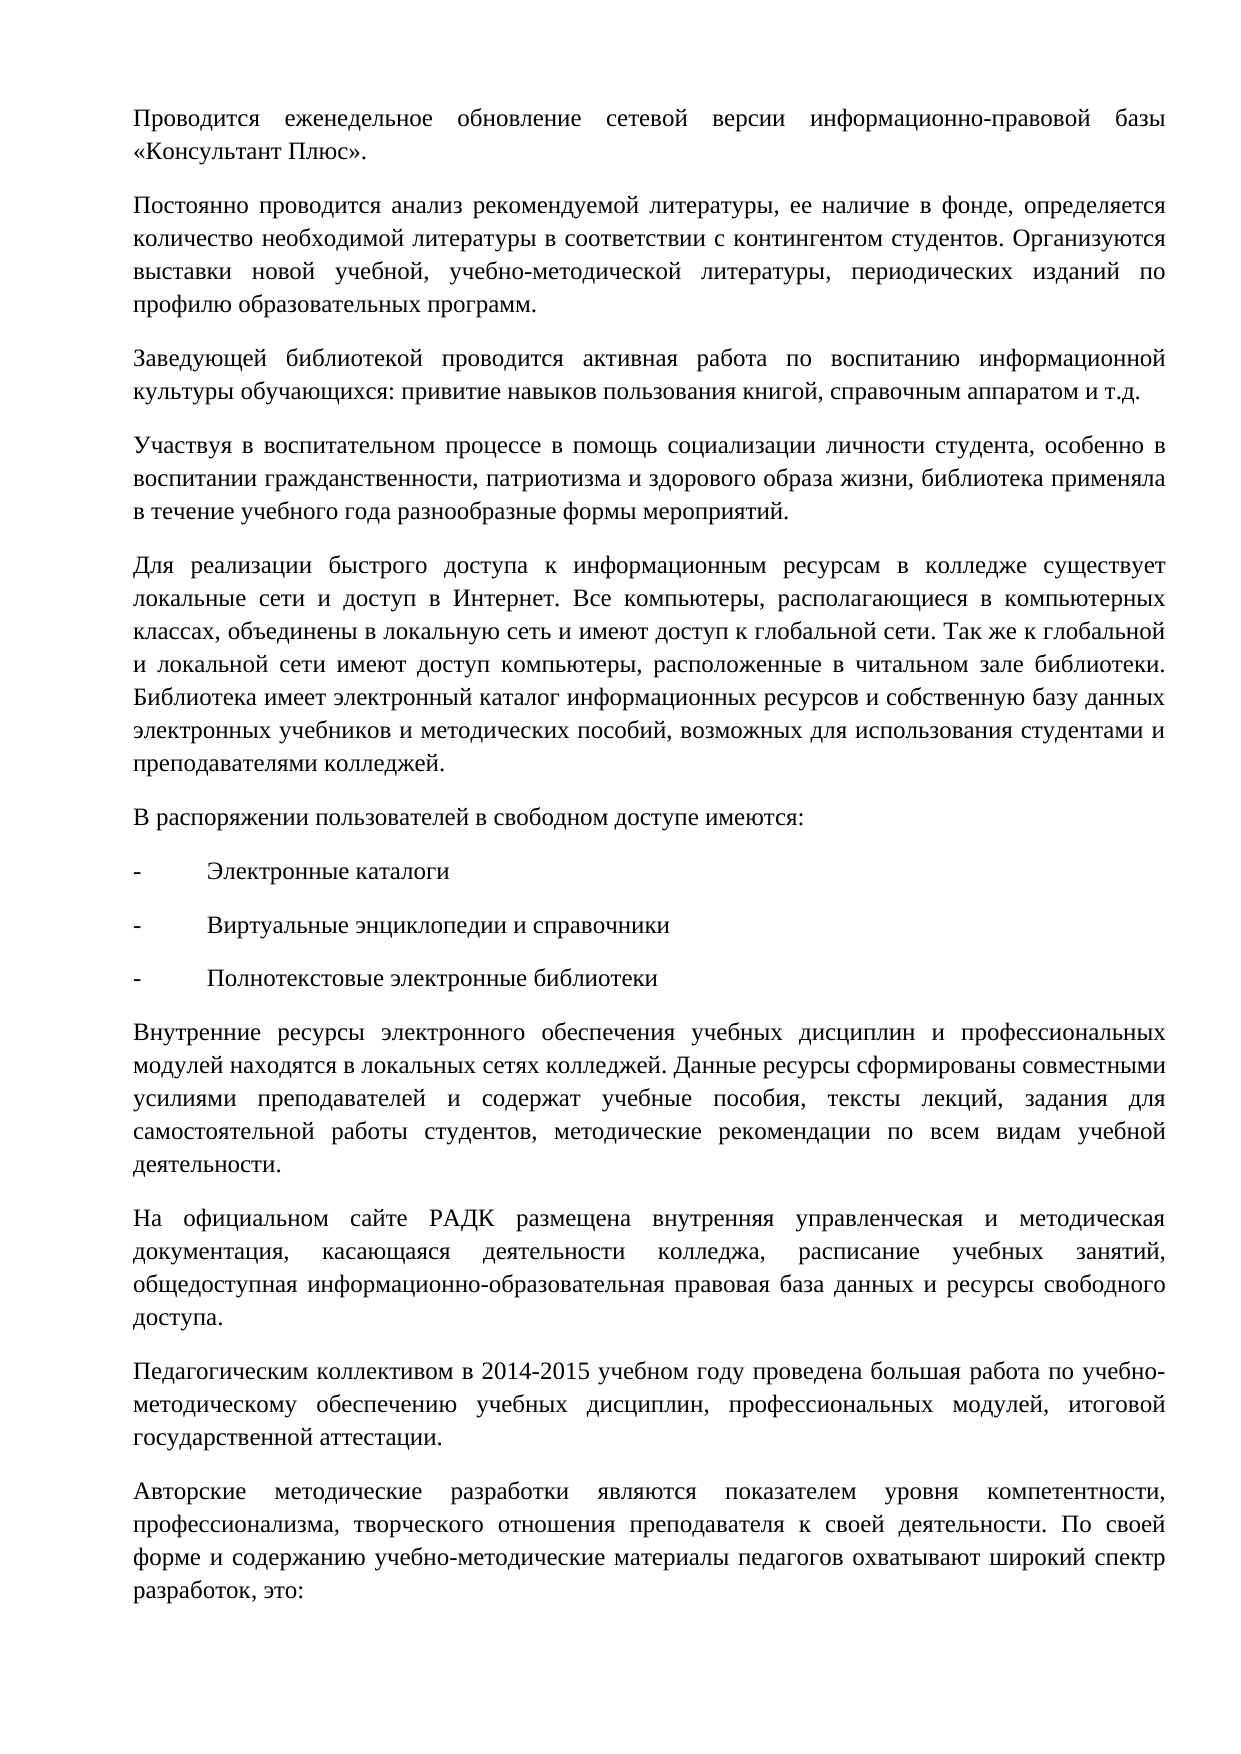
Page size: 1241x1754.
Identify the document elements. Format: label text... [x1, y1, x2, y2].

text Для реализации быстрого доступа к информационным ресурсам в колледже существует локальные сети и доступ в Интернет. Все компьютеры, располагающиеся в компьютерных классах, объединены в локальную сеть и имеют доступ к глобальной сети. Так же к глобальной и локальной сети имеют доступ компьютеры, расположенные в читальном зале библиотеки. Библиотека имеет электронный каталог информационных ресурсов и собственную базу данных электронных учебников и методических пособий, возможных для использования студентами и преподавателями колледжей. [133, 550, 1167, 777]
text Проводится еженедельное обновление сетевой версии информационно-правовой базы «Консультант Плюс». [133, 103, 1167, 165]
text - Полнотекстовые электронные библиотеки [133, 963, 1167, 992]
text Внутренние ресурсы электронного обеспечения учебных дисциплин и профессиональных модулей находятся в локальных сетях колледжей. Данные ресурсы сформированы совместными усилиями преподавателей и содержат учебные пособия, тексты лекций, задания для самостоятельной работы студентов, методические рекомендации по всем видам учебной деятельности. [133, 1017, 1167, 1178]
text Педагогическим коллективом в 2014-2015 учебном году проведена большая работа по учебно-методическому обеспечению учебных дисциплин, профессиональных модулей, итоговой государственной аттестации. [133, 1356, 1167, 1451]
text Авторские методические разработки являются показателем уровня компетентности, профессионализма, творческого отношения преподавателя к своей деятельности. По своей форме и содержанию учебно-методические материалы педагогов охватывают широкий спектр разработок, это: [133, 1476, 1167, 1604]
text Участвуя в воспитательном процессе в помощь социализации личности студента, особенно в воспитании гражданственности, патриотизма и здорового образа жизни, библиотека применяла в течение учебного года разнообразные формы мероприятий. [133, 430, 1167, 525]
text - Виртуальные энциклопедии и справочники [133, 910, 1167, 938]
text - Электронные каталоги [133, 856, 1167, 884]
text Постоянно проводится анализ рекомендуемой литературы, ее наличие в фонде, определяется количество необходимой литературы в соответствии с контингентом студентов. Организуются выставки новой учебной, учебно-методической литературы, периодических изданий по профилю образовательных программ. [133, 190, 1167, 318]
text На официальном сайте РАДК размещена внутренняя управленческая и методическая документация, касающаяся деятельности колледжа, расписание учебных занятий, общедоступная информационно-образовательная правовая база данных и ресурсы свободного доступа. [133, 1203, 1167, 1331]
text Заведующей библиотекой проводится активная работа по воспитанию информационной культуры обучающихся: привитие навыков пользования книгой, справочным аппаратом и т.д. [133, 343, 1167, 405]
text В распоряжении пользователей в свободном доступе имеются: [133, 802, 1167, 831]
